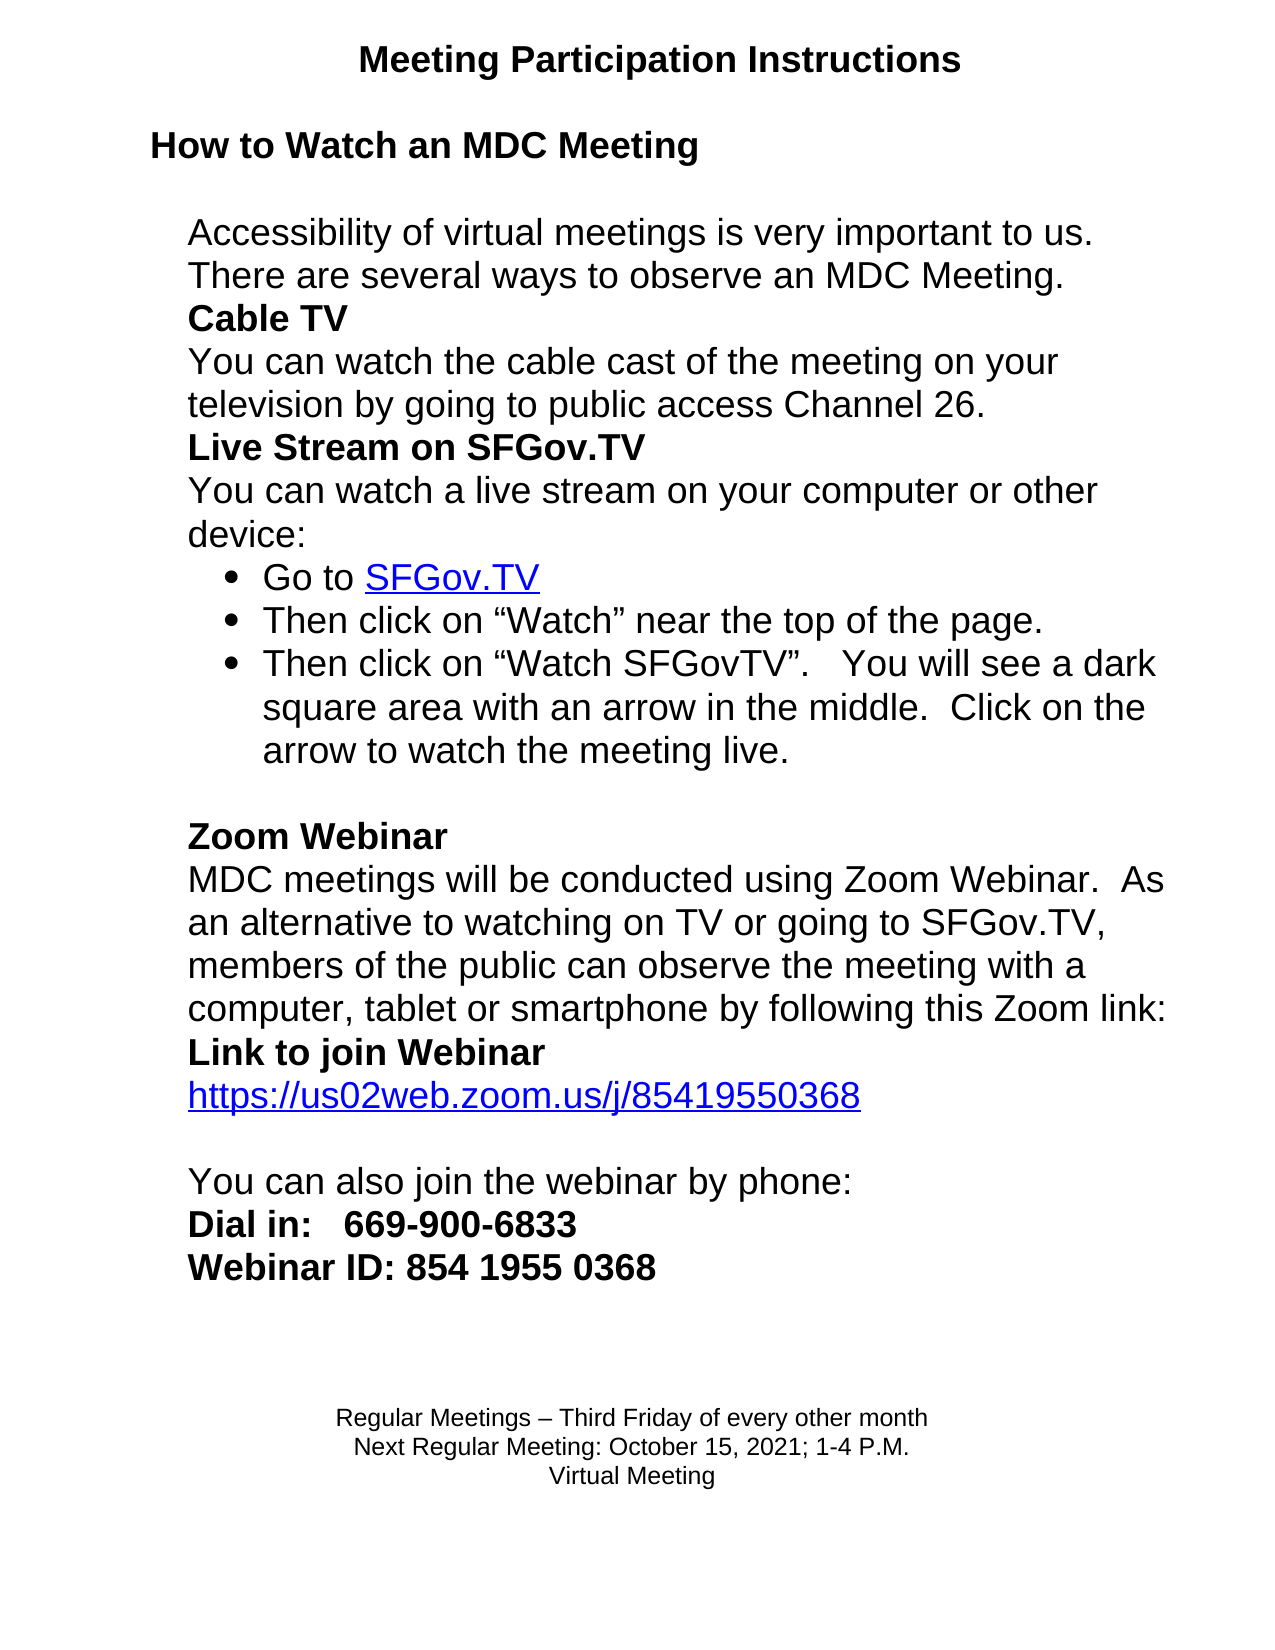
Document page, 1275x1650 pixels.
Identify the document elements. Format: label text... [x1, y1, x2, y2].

text https://us02web.zoom.us/j/85419550368 [187, 1073, 1170, 1116]
subtitle How to Watch an MDC Meeting [150, 124, 1170, 167]
text Dial in: 669-900-6833 [187, 1202, 1170, 1245]
text You can watch a live stream on your computer or other device: [187, 469, 1170, 555]
list Go to SFGov.TV [225, 555, 1170, 598]
text Link to join Webinar [187, 1030, 1170, 1073]
text Cable TV [187, 296, 1170, 339]
text Live Stream on SFGov.TV [187, 426, 1170, 469]
text Accessibility of virtual meetings is very important to us. There are several ways to observe an MDC Meeting. [187, 210, 1170, 296]
text Zoom Webinar [187, 814, 1170, 857]
text MDC meetings will be conducted using Zoom Webinar. As an alternative to watching on TV or going to SFGov.TV, members of the public can observe the meeting with a computer, tablet or smartphone by following this Zoom link: [187, 857, 1170, 1030]
text You can also join the webinar by phone: [187, 1159, 1170, 1202]
list Then click on “Watch SFGovTV”. You will see a dark square area with an arrow in the middle. Click on the arrow to watch the meeting live. [225, 641, 1170, 771]
subtitle Meeting Participation Instructions [150, 37, 1170, 81]
list Then click on “Watch” near the top of the page. [225, 598, 1170, 641]
text You can watch the cable cast of the meeting on your television by going to public access Channel 26. [187, 339, 1170, 426]
text Webinar ID: 854 1955 0368 [187, 1245, 1170, 1288]
